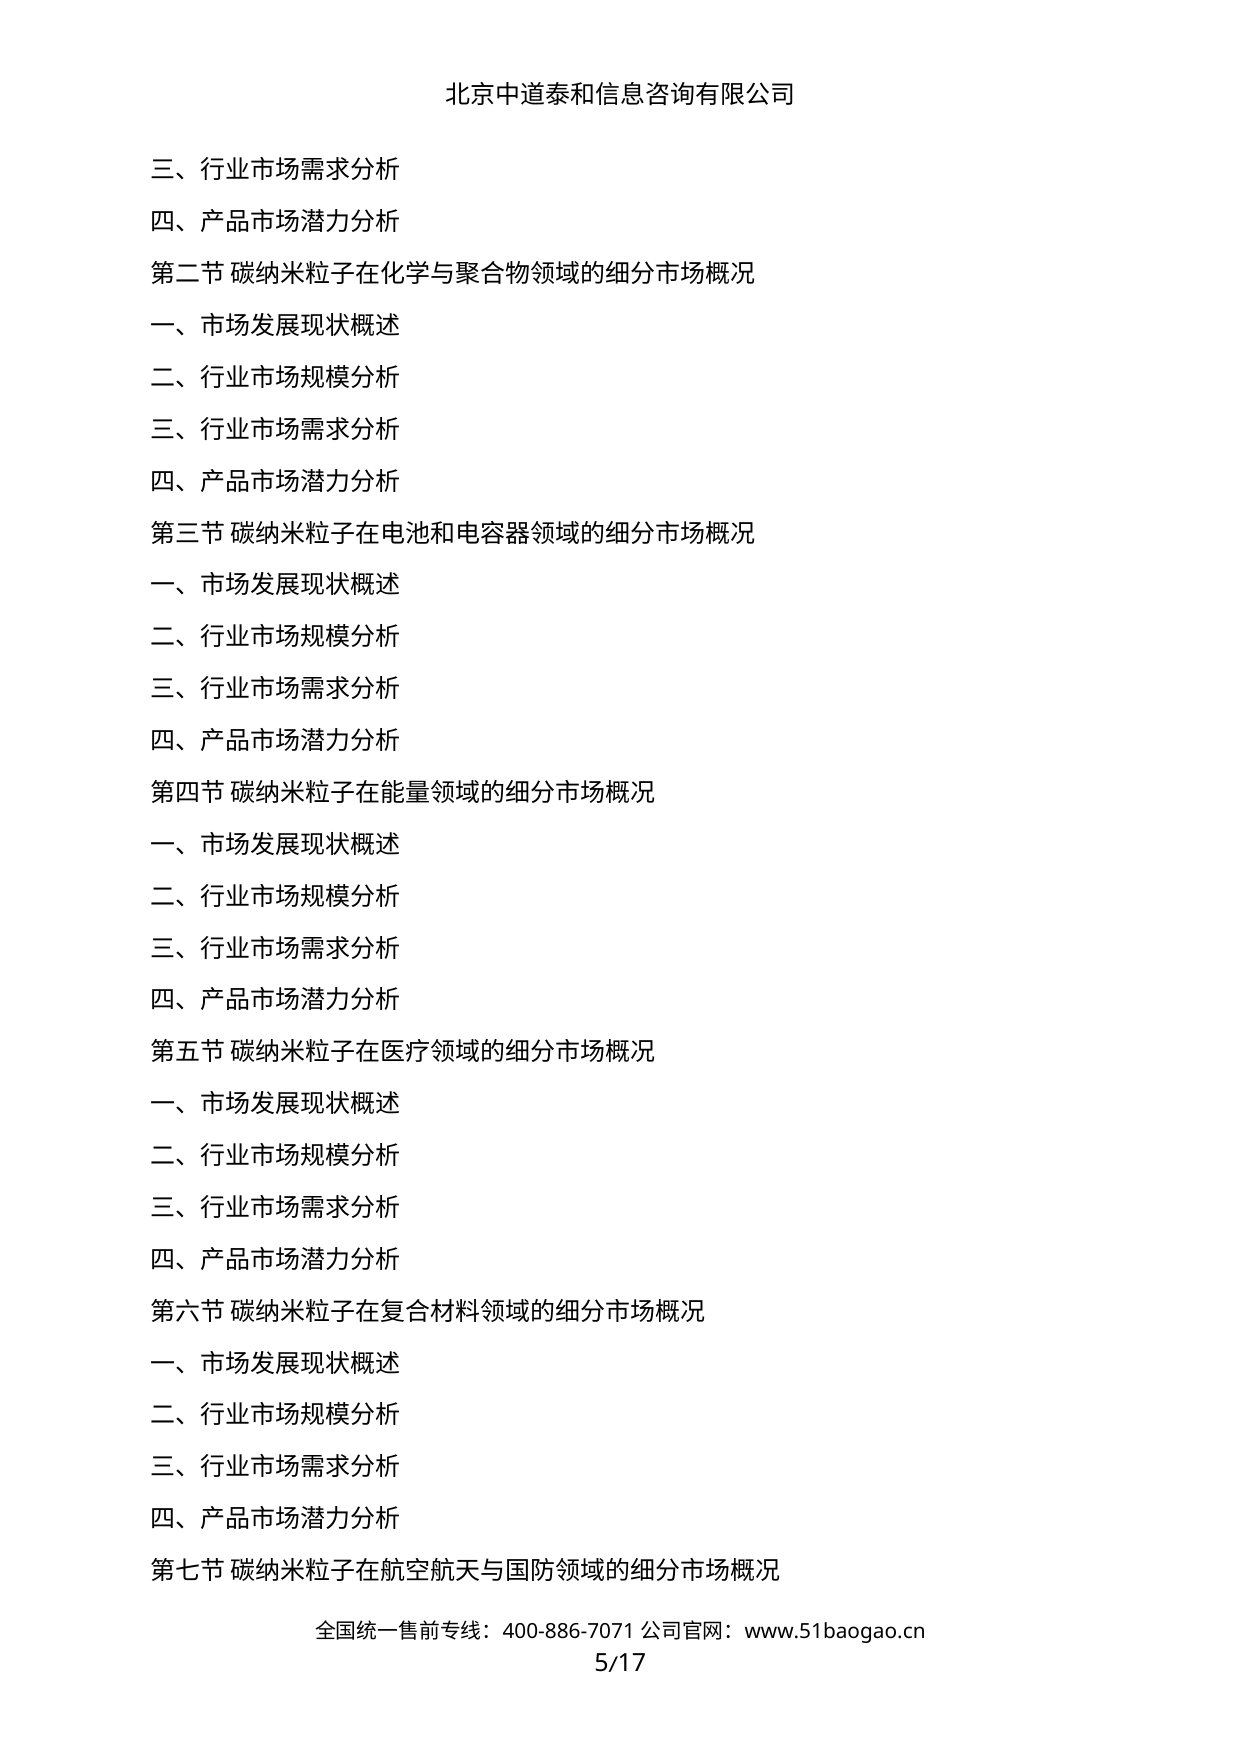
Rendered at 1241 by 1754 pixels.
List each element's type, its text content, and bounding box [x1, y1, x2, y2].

text 二、行业市场规模分析 [150, 876, 1090, 912]
text 第四节 碳纳米粒子在能量领域的细分市场概况 [150, 772, 1090, 809]
text 二、行业市场规模分析 [150, 1395, 1090, 1431]
text 三、行业市场需求分析 [150, 1187, 1090, 1224]
text 一、市场发展现状概述 [150, 306, 1090, 342]
text 二、行业市场规模分析 [150, 1136, 1090, 1172]
text 第二节 碳纳米粒子在化学与聚合物领域的细分市场概况 [150, 254, 1090, 290]
text 三、行业市场需求分析 [150, 1447, 1090, 1483]
text 第七节 碳纳米粒子在航空航天与国防领域的细分市场概况 [150, 1551, 1090, 1587]
text 二、行业市场规模分析 [150, 617, 1090, 653]
text 四、产品市场潜力分析 [150, 461, 1090, 497]
text 一、市场发展现状概述 [150, 824, 1090, 861]
text 三、行业市场需求分析 [150, 669, 1090, 705]
text 一、市场发展现状概述 [150, 1084, 1090, 1120]
text 四、产品市场潜力分析 [150, 202, 1090, 238]
text 四、产品市场潜力分析 [150, 1239, 1090, 1276]
text 三、行业市场需求分析 [150, 928, 1090, 964]
text 二、行业市场规模分析 [150, 357, 1090, 394]
text 一、市场发展现状概述 [150, 565, 1090, 601]
text 四、产品市场潜力分析 [150, 721, 1090, 757]
text 第六节 碳纳米粒子在复合材料领域的细分市场概况 [150, 1291, 1090, 1327]
text 四、产品市场潜力分析 [150, 1499, 1090, 1535]
text 三、行业市场需求分析 [150, 409, 1090, 446]
text 第三节 碳纳米粒子在电池和电容器领域的细分市场概况 [150, 513, 1090, 549]
text 第五节 碳纳米粒子在医疗领域的细分市场概况 [150, 1032, 1090, 1068]
text 三、行业市场需求分析 [150, 150, 1090, 186]
text 一、市场发展现状概述 [150, 1343, 1090, 1379]
text 四、产品市场潜力分析 [150, 980, 1090, 1016]
